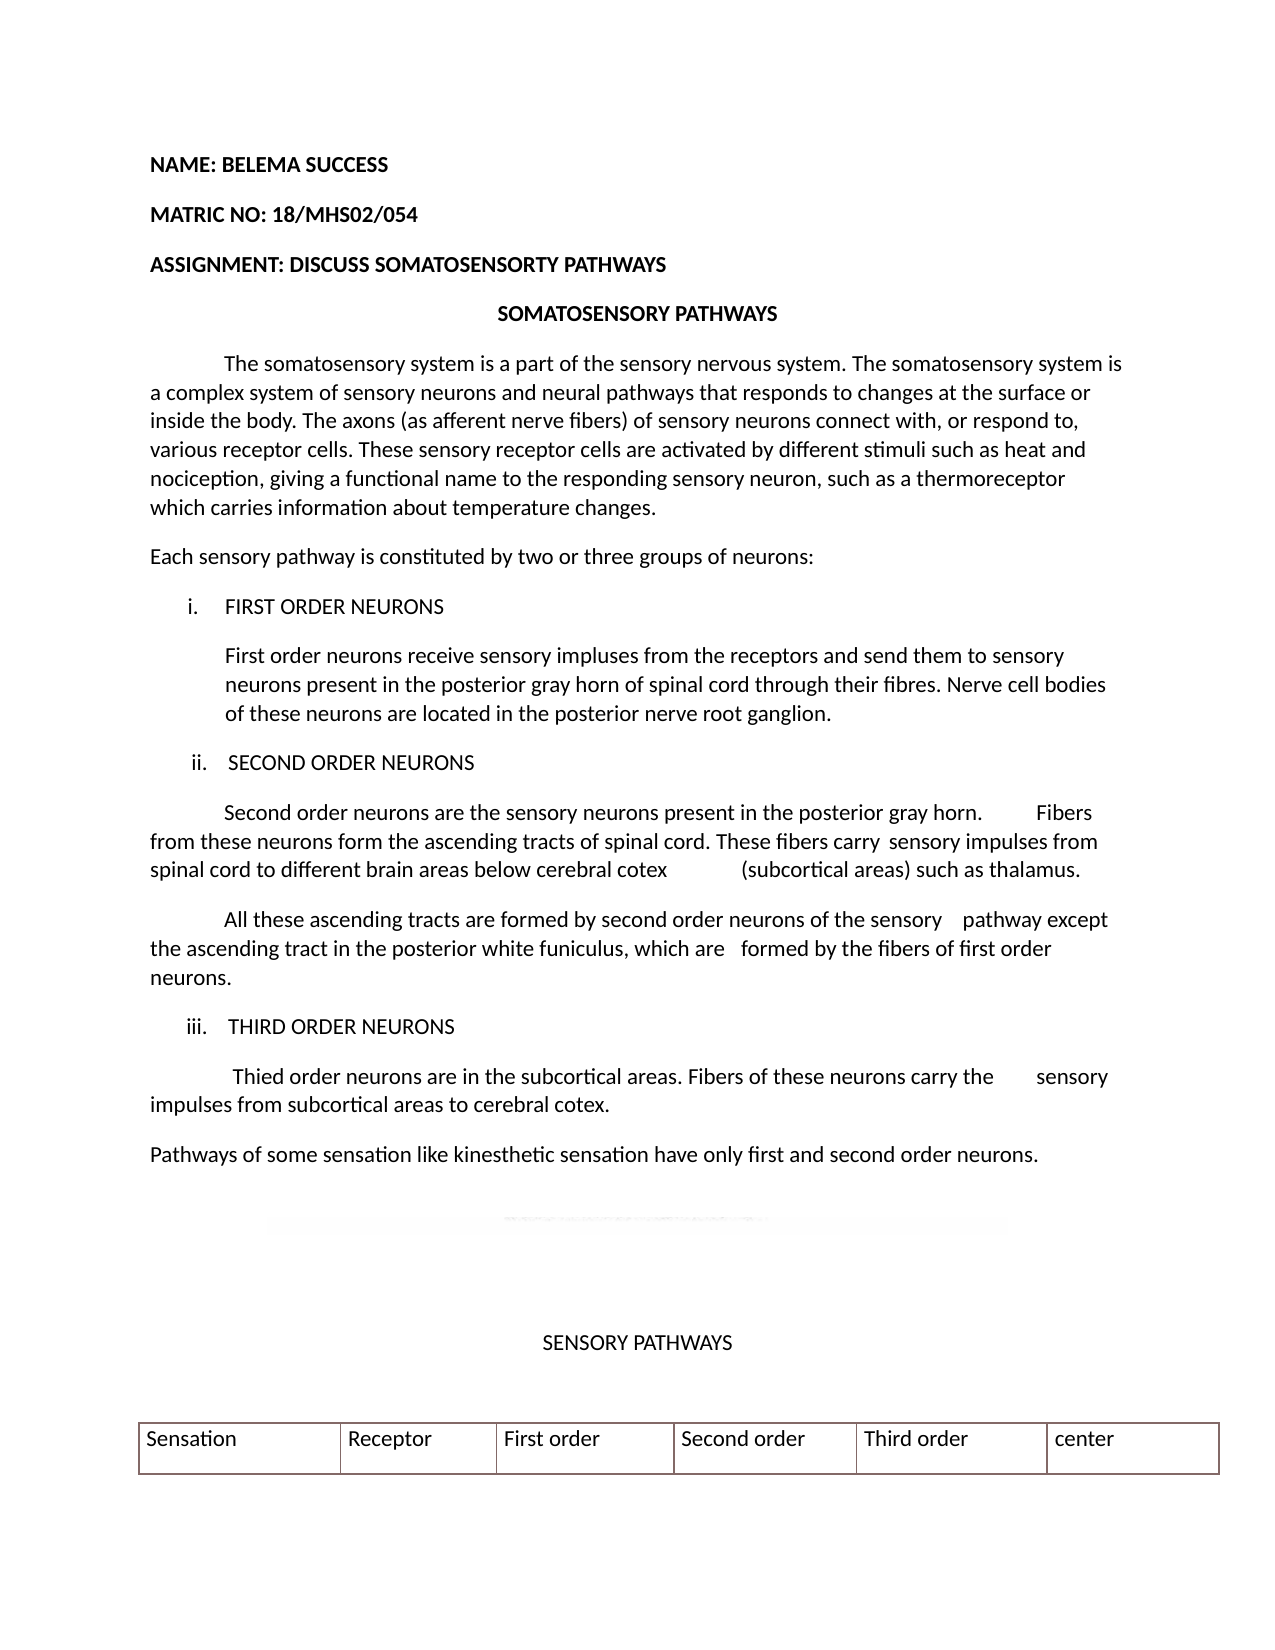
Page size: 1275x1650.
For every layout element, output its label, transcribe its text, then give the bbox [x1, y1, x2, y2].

text ASSIGNMENT: DISCUSS SOMATOSENSORTY PATHWAYS [150, 249, 1125, 278]
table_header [675, 1424, 856, 1473]
text Second order neurons are the sensory neurons present in the posterior gray horn. Fibers from these neurons form the ascending tracts of spinal cord. These fibers carry sensory impulses from spinal cord to different brain areas below cerebral cotex (subcortical areas) such as thalamus. [150, 797, 1125, 884]
text All these ascending tracts are formed by second order neurons of the sensory pathway except the ascending tract in the posterior white funiculus, which are formed by the fibers of first order neurons. [150, 904, 1125, 991]
text SOMATOSENSORY PATHWAYS [150, 299, 1125, 327]
text Pathways of some sensation like kinesthetic sensation have only first and second order neurons. [150, 1139, 1125, 1168]
text ii. SECOND ORDER NEURONS [150, 748, 1125, 777]
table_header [857, 1424, 1046, 1473]
text MATRIC NO: 18/MHS02/054 [150, 199, 1125, 228]
text Each sensory pathway is constituted by two or three groups of neurons: [150, 542, 1125, 570]
text NAME: BELEMA SUCCESS [150, 150, 1125, 179]
table_header center [1048, 1424, 1218, 1473]
list FIRST ORDER NEURONS [187, 591, 1125, 620]
table_header Receptor [341, 1424, 496, 1473]
text SENSORY PATHWAYS [150, 1330, 1125, 1355]
text iii. THIRD ORDER NEURONS [150, 1012, 1125, 1040]
table_header Sensation [140, 1424, 340, 1473]
text The somatosensory system is a part of the sensory nervous system. The somatosensory system is a complex system of sensory neurons and neural pathways that responds to changes at the surface or inside the body. The axons (as afferent nerve fibers) of sensory neurons connect with, or respond to, various receptor cells. These sensory receptor cells are activated by different stimuli such as heat and nociception, giving a functional name to the responding sensory neuron, such as a thermoreceptor which carries information about temperature changes. [150, 348, 1125, 521]
text First order neurons receive sensory impluses from the receptors and send them to sensory neurons present in the posterior gray horn of spinal cord through their fibres. Nerve cell bodies of these neurons are located in the posterior nerve root ganglion. [225, 641, 1125, 727]
text Thied order neurons are in the subcortical areas. Fibers of these neurons carry the sensory impulses from subcortical areas to cerebral cotex. [150, 1061, 1125, 1119]
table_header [497, 1424, 673, 1473]
